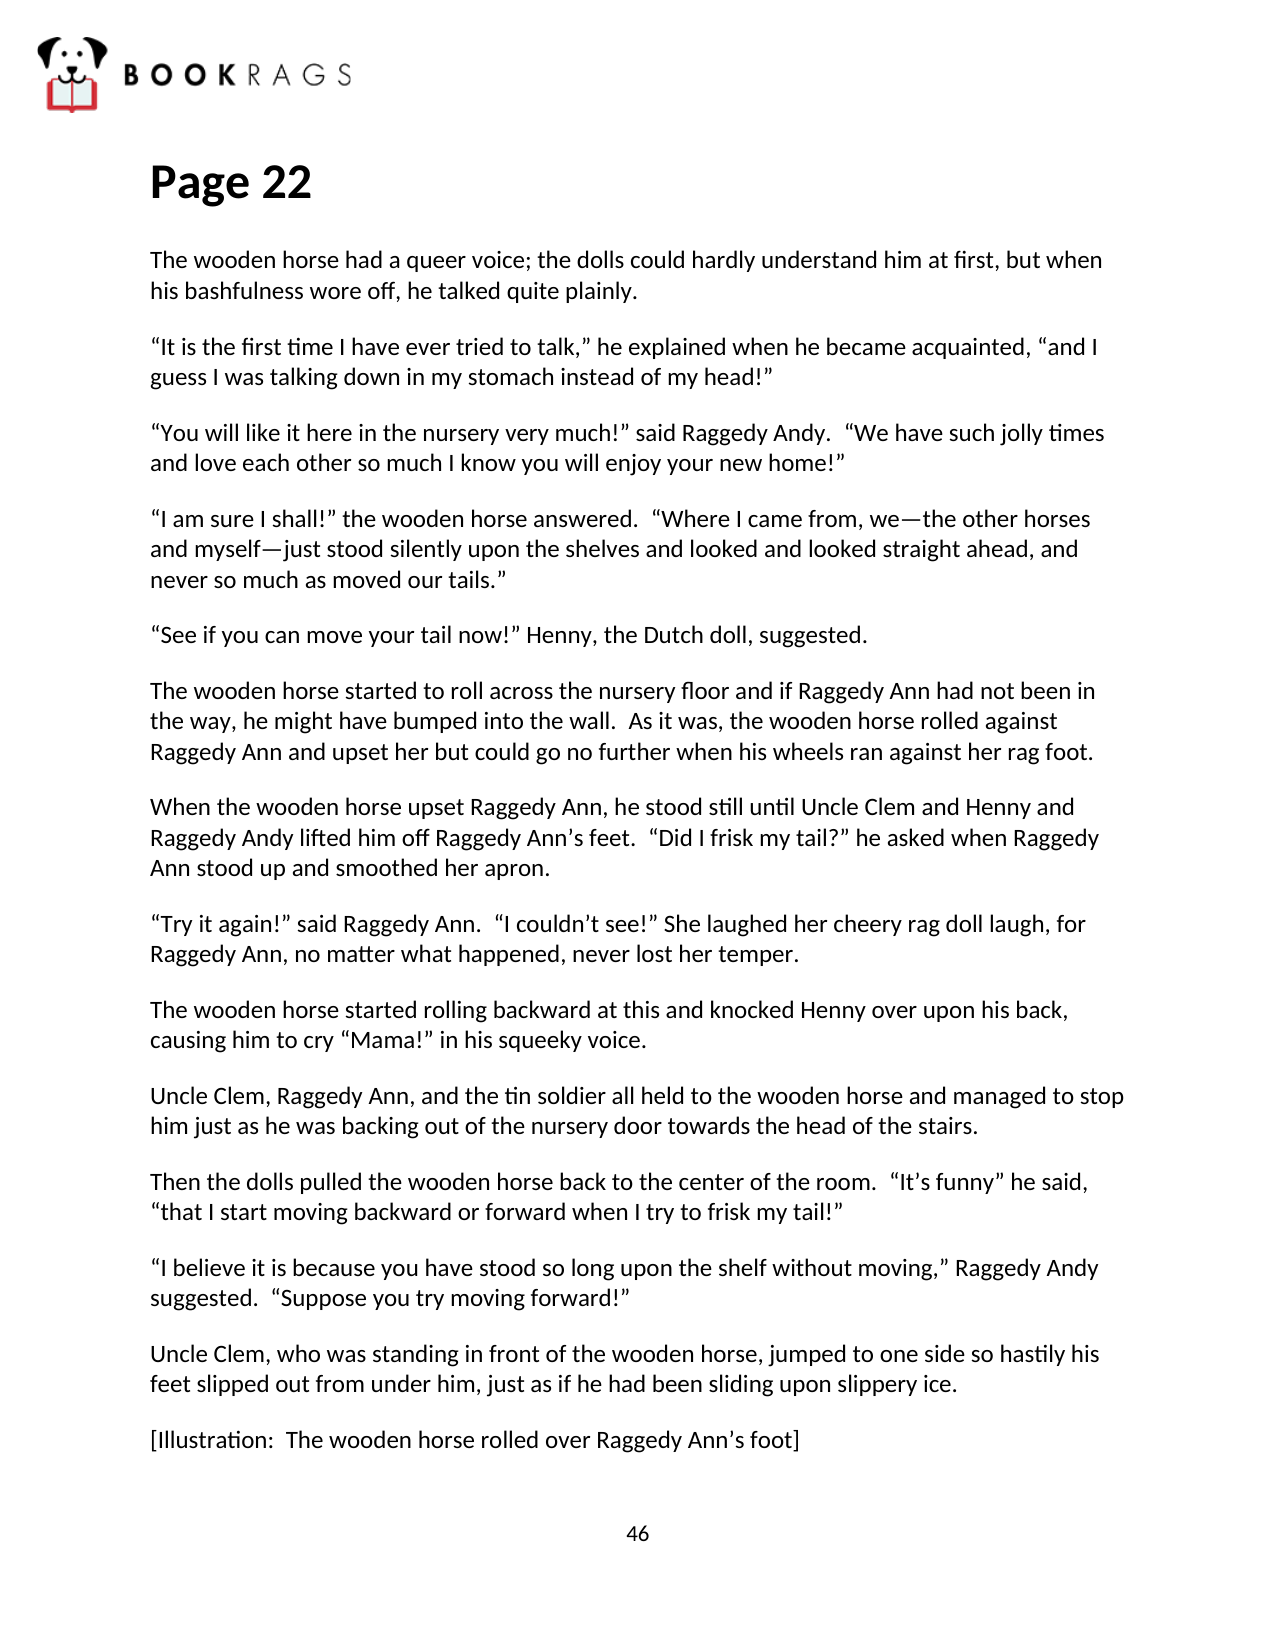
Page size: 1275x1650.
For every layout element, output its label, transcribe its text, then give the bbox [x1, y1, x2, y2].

text The wooden horse started to roll across the nursery floor and if Raggedy Ann had not been in the way, he might have bumped into the wall. As it was, the wooden horse rolled against Raggedy Ann and upset her but could go no further when his wheels ran against her rag foot. [150, 675, 1125, 766]
text Page 22 [150, 150, 1125, 211]
text “You will like it here in the nursery very much!” said Raggedy Andy. “We have such jolly times and love each other so much I know you will enjoy your new home!” [150, 417, 1125, 478]
text The wooden horse had a queer voice; the dolls could hardly understand him at first, but when his bashfulness wore off, he talked quite plainly. [150, 244, 1125, 306]
text “See if you can move your tail now!” Henny, the Dutch doll, suggested. [150, 619, 1125, 650]
text When the wooden horse upset Raggedy Ann, he stood still until Uncle Clem and Henny and Raggedy Andy lifted him off Raggedy Ann’s feet. “Did I frisk my tail?” he asked when Raggedy Ann stood up and smoothed her apron. [150, 791, 1125, 883]
text “I believe it is because you have stood so long upon the shelf without moving,” Raggedy Andy suggested. “Suppose you try moving forward!” [150, 1252, 1125, 1313]
text Then the dolls pulled the wooden horse back to the center of the room. “It’s funny” he said, “that I start moving backward or forward when I try to frisk my tail!” [150, 1166, 1125, 1227]
text “Try it again!” said Raggedy Ann. “I couldn’t see!” She laughed her cheery rag doll laugh, for Raggedy Ann, no matter what happened, never lost her temper. [150, 908, 1125, 969]
text “It is the first time I have ever tried to talk,” he explained when he became acquainted, “and I guess I was talking down in my stomach instead of my head!” [150, 331, 1125, 392]
text [Illustration: The wooden horse rolled over Raggedy Ann’s foot] [150, 1424, 1125, 1455]
text “I am sure I shall!” the wooden horse answered. “Where I came from, we—­the other horses and myself—­just stood silently upon the shelves and looked and looked straight ahead, and never so much as moved our tails.” [150, 503, 1125, 594]
picture [37, 37, 351, 113]
text Uncle Clem, Raggedy Ann, and the tin soldier all held to the wooden horse and managed to stop him just as he was backing out of the nursery door towards the head of the stairs. [150, 1080, 1125, 1141]
text The wooden horse started rolling backward at this and knocked Henny over upon his back, causing him to cry “Mama!” in his squeeky voice. [150, 994, 1125, 1055]
text Uncle Clem, who was standing in front of the wooden horse, jumped to one side so hastily his feet slipped out from under him, just as if he had been sliding upon slippery ice. [150, 1338, 1125, 1399]
